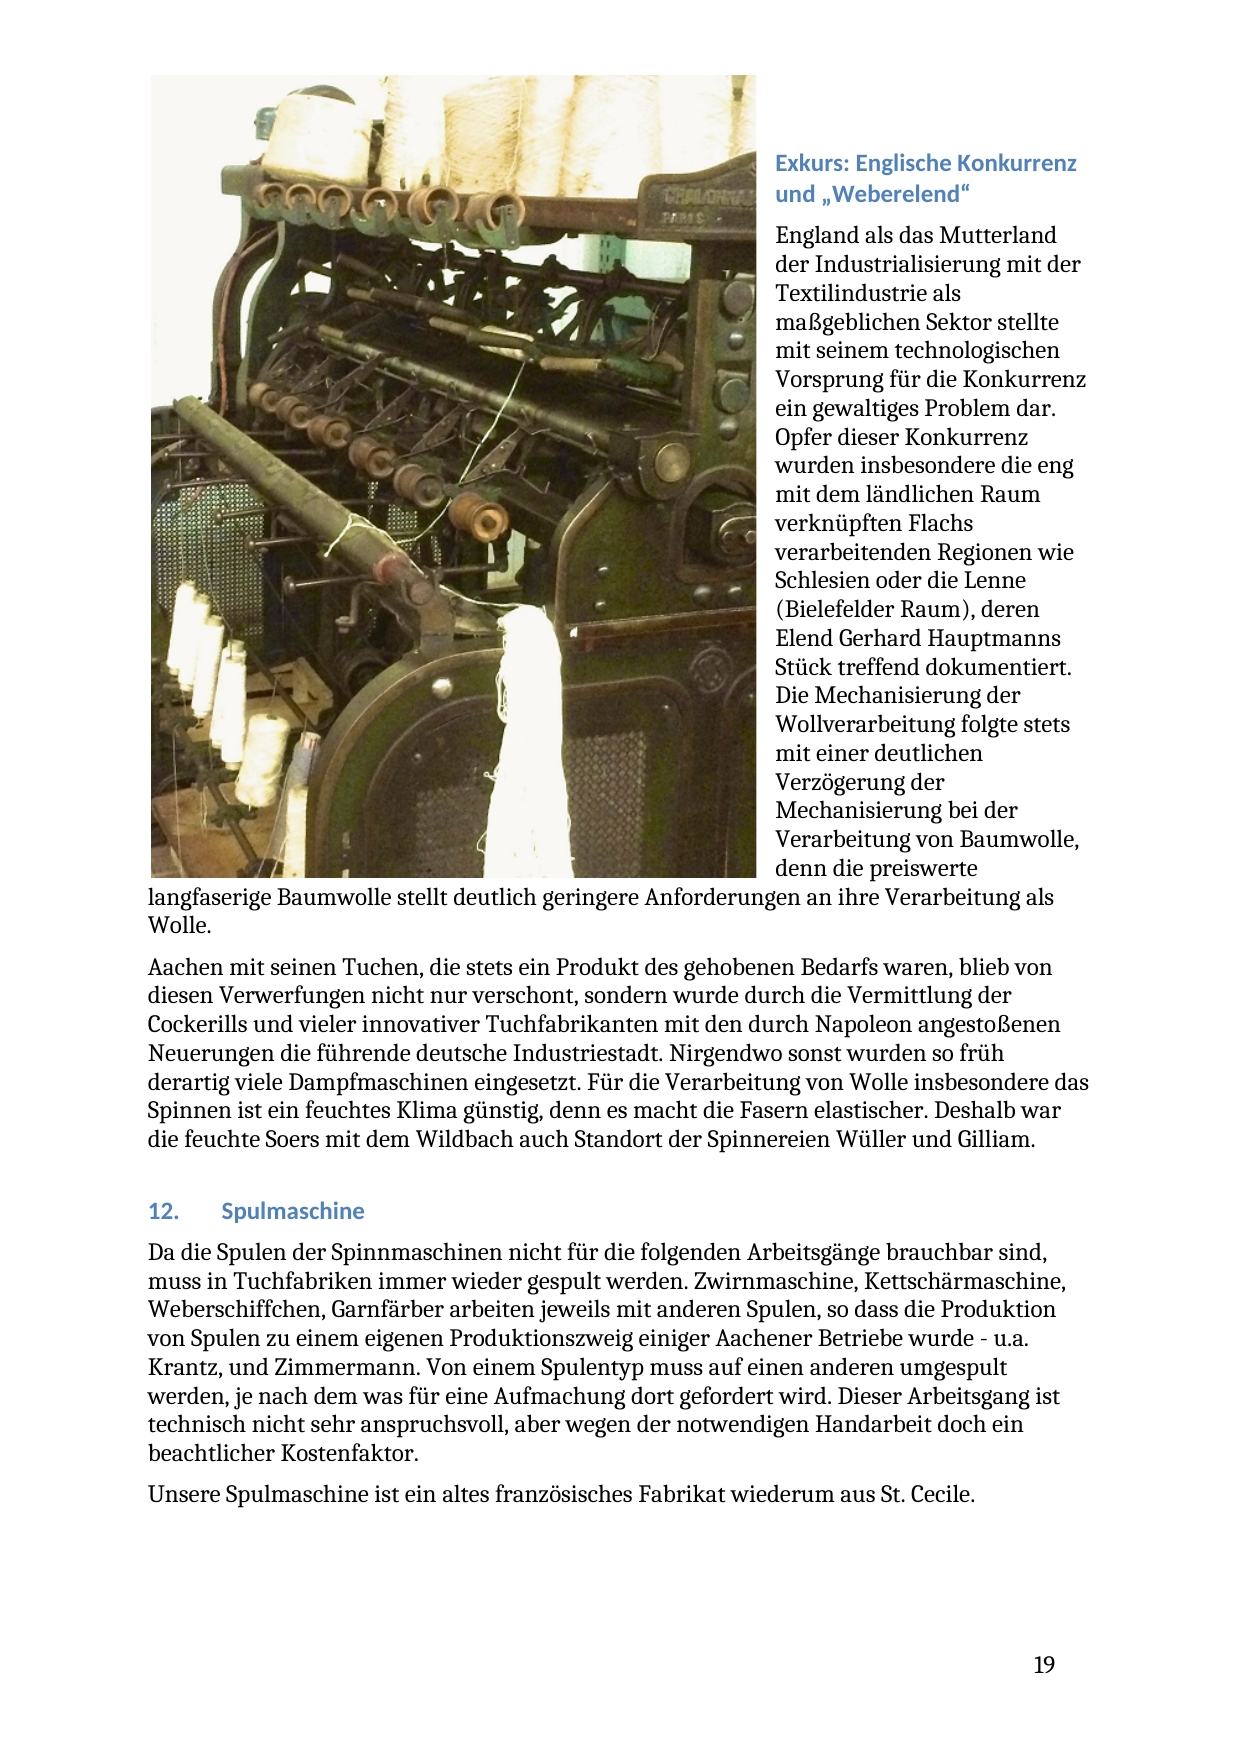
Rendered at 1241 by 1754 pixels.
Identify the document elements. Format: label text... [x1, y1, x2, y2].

picture [151, 75, 757, 879]
text Aachen mit seinen Tuchen, die stets ein Produkt des gehobenen Bedarfs waren, blieb von diesen Verwerfungen nicht nur verschont, sondern wurde durch die Vermittlung der Cockerills und vieler innovativer Tuchfabrikanten mit den durch Napoleon angestoßenen Neuerungen die führende deutsche Industriestadt. Nirgendwo sonst wurden so früh derartig viele Dampfmaschinen eingesetzt. Für die Verarbeitung von Wolle insbesondere das Spinnen ist ein feuchtes Klima günstig, denn es macht die Fasern elastischer. Deshalb war die feuchte Soers mit dem Wildbach auch Standort der Spinnereien Wüller und Gilliam. [148, 952, 1093, 1154]
subtitle 12. Spulmaschine [148, 1195, 1093, 1225]
text Da die Spulen der Spinnmaschinen nicht für die folgenden Arbeitsgänge brauchbar sind, muss in Tuchfabriken immer wieder gespult werden. Zwirnmaschine, Kettschärmaschine, Weberschiffchen, Garnfärber arbeiten jeweils mit anderen Spulen, so dass die Produktion von Spulen zu einem eigenen Produktionszweig einiger Aachener Betriebe wurde - u.a. Krantz, und Zimmermann. Von einem Spulentyp muss auf einen anderen umgespult werden, je nach dem was für eine Aufmachung dort gefordert wird. Dieser Arbeitsgang ist technisch nicht sehr anspruchsvoll, aber wegen der notwendigen Handarbeit doch ein beachtlicher Kostenfaktor. [148, 1238, 1093, 1468]
text Unsere Spulmaschine ist ein altes französisches Fabrikat wiederum aus St. Cecile. [148, 1480, 1093, 1509]
subtitle Exkurs: Englische Konkurrenz und „Weberelend“ [757, 148, 1093, 209]
